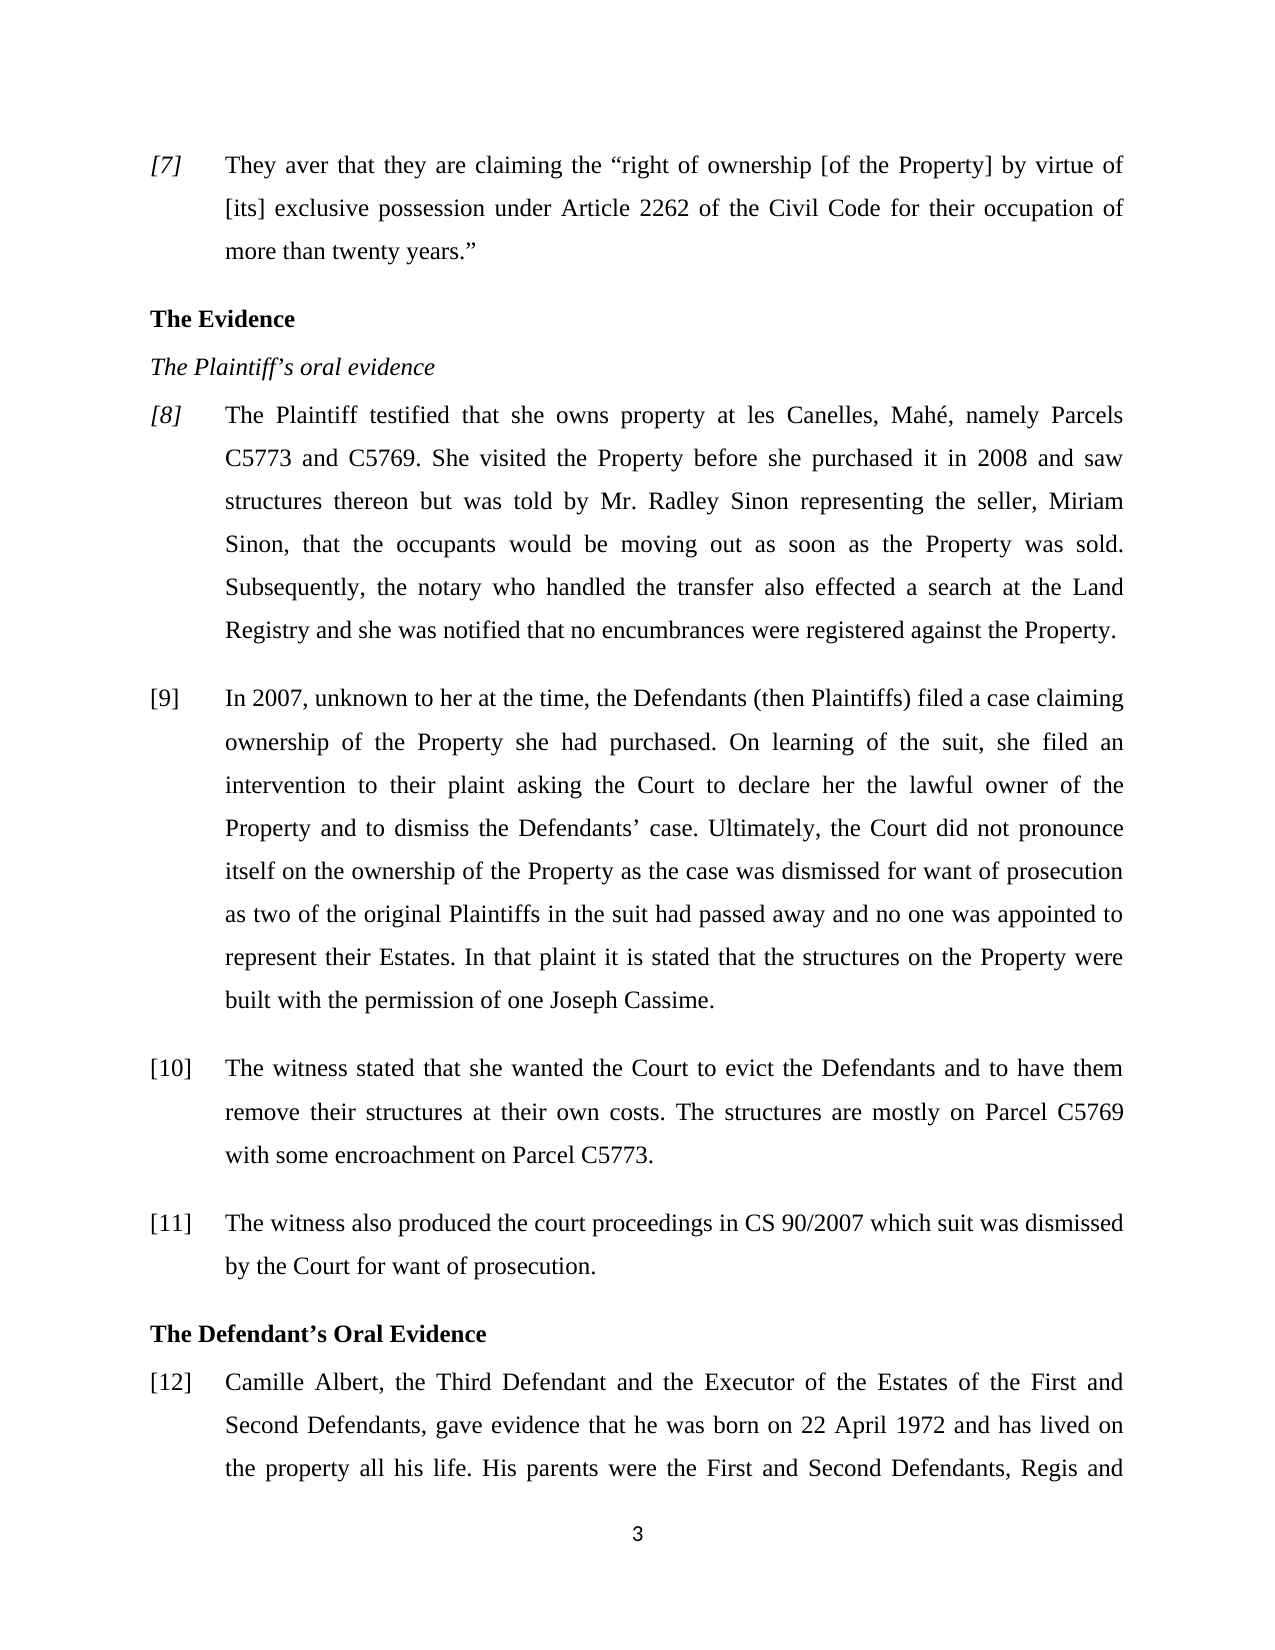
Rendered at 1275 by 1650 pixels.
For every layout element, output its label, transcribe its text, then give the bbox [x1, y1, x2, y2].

subtitle The Plaintiff’s oral evidence [150, 352, 1125, 381]
text In 2007, unknown to her at the time, the Defendants (then Plaintiffs) filed a case claiming ownership of the Property she had purchased. On learning of the suit, she filed an intervention to their plaint asking the Court to declare her the lawful owner of the Property and to dismiss the Defendants’ case. Ultimately, the Court did not pronounce itself on the ownership of the Property as the case was dismissed for want of prosecution as two of the original Plaintiffs in the suit had passed away and no one was appointed to represent their Estates. In that plaint it is stated that the structures on the Property were built with the permission of one Joseph Cassime. [150, 683, 1125, 1014]
subtitle The Evidence [150, 304, 1125, 333]
text The witness also produced the court proceedings in CS 90/2007 which suit was dismissed by the Court for want of prosecution. [150, 1208, 1125, 1280]
text The Plaintiff testified that she owns property at les Canelles, Mahé, namely Parcels C5773 and C5769. She visited the Property before she purchased it in 2008 and saw structures thereon but was told by Mr. Radley Sinon representing the seller, Miriam Sinon, that the occupants would be moving out as soon as the Property was sold. Subsequently, the notary who handled the transfer also effected a search at the Land Registry and she was notified that no encumbrances were registered against the Property. [150, 400, 1125, 644]
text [150, 1367, 1125, 1482]
text The witness stated that she wanted the Court to evict the Defendants and to have them remove their structures at their own costs. The structures are mostly on Parcel C5769 with some encroachment on Parcel C5773. [150, 1053, 1125, 1168]
text They aver that they are claiming the “right of ownership [of the Property] by virtue of [its] exclusive possession under Article 2262 of the Civil Code for their occupation of more than twenty years.” [150, 150, 1125, 265]
subtitle The Defendant’s Oral Evidence [150, 1319, 1125, 1348]
